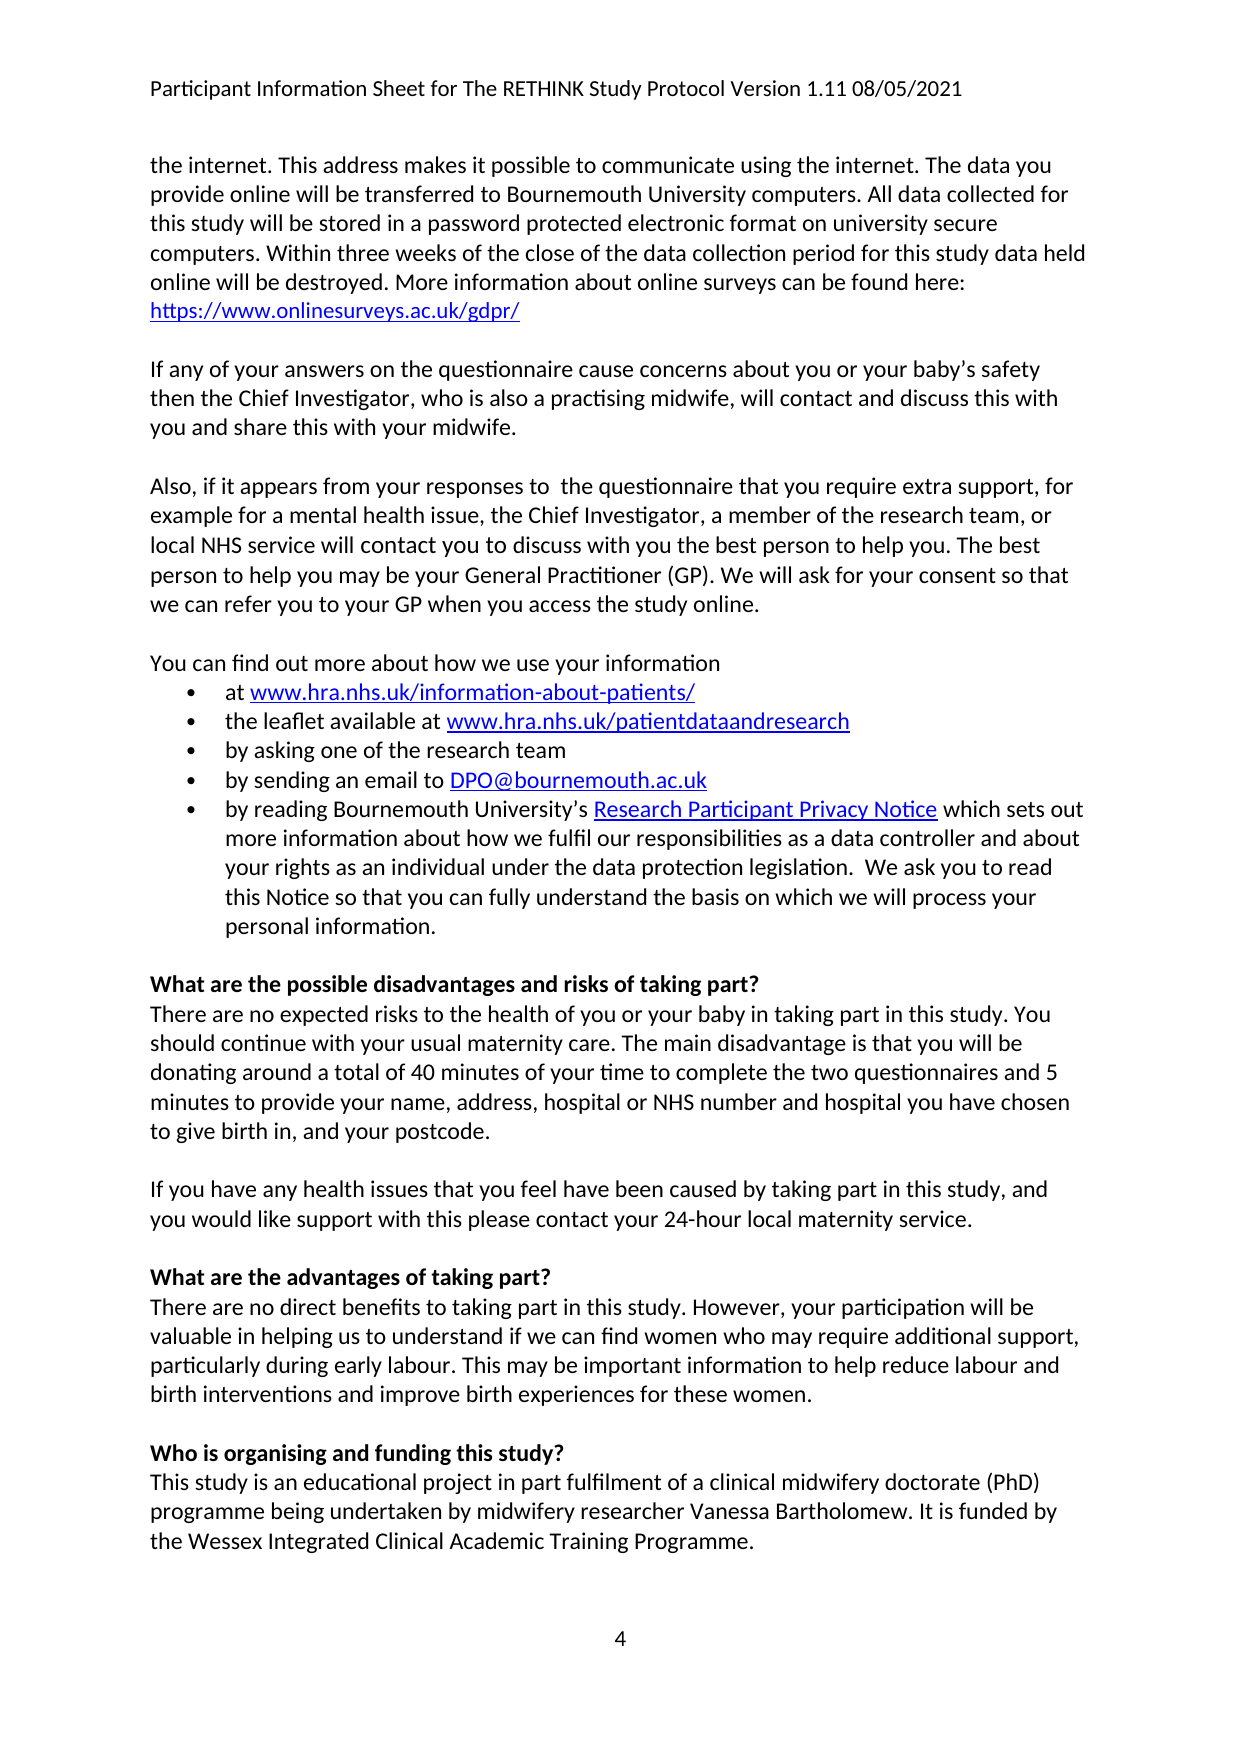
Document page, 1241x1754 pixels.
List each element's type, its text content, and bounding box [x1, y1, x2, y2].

text There are no expected risks to the health of you or your baby in taking part in this study. You should continue with your usual maternity care. The main disadvantage is that you will be donating around a total of 40 minutes of your time to complete the two questionnaires and 5 minutes to provide your name, address, hospital or NHS number and hospital you have chosen to give birth in, and your postcode. [150, 999, 1090, 1145]
list at www.hra.nhs.uk/information-about-patients/ [187, 677, 1090, 706]
list by sending an email to DPO@bournemouth.ac.uk [187, 765, 1090, 794]
list the leaflet available at www.hra.nhs.uk/patientdataandresearch [187, 706, 1090, 735]
text Also, if it appears from your responses to the questionnaire that you require extra support, for example for a mental health issue, the Chief Investigator, a member of the research team, or local NHS service will contact you to discuss with you the best person to help you. The best person to help you may be your General Practitioner (GP). We will ask for your consent so that we can refer you to your GP when you access the study online. [150, 471, 1090, 618]
text What are the possible disadvantages and risks of taking part? [150, 969, 1090, 999]
text Who is organising and funding this study? [150, 1438, 1090, 1467]
text There are no direct benefits to taking part in this study. However, your participation will be valuable in helping us to understand if we can find women who may require additional support, particularly during early labour. This may be important information to help reduce labour and birth interventions and improve birth experiences for these women. [150, 1292, 1090, 1409]
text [150, 150, 1090, 324]
text If any of your answers on the questionnaire cause concerns about you or your baby’s safety then the Chief Investigator, who is also a practising midwife, will contact and discuss this with you and share this with your midwife. [150, 354, 1090, 441]
text If you have any health issues that you feel have been caused by taking part in this study, and you would like support with this please contact your 24-hour local maternity service. [150, 1174, 1090, 1233]
list by asking one of the research team [187, 735, 1090, 765]
text What are the advantages of taking part? [150, 1262, 1090, 1292]
text You can find out more about how we use your information [150, 648, 1090, 677]
list by reading Bournemouth University’s Research Participant Privacy Notice which sets out more information about how we fulfil our responsibilities as a data controller and about your rights as an individual under the data protection legislation. We ask you to read this Notice so that you can fully understand the basis on which we will process your personal information. [187, 794, 1090, 940]
text This study is an educational project in part fulfilment of a clinical midwifery doctorate (PhD) programme being undertaken by midwifery researcher Vanessa Bartholomew. It is funded by the Wessex Integrated Clinical Academic Training Programme. [150, 1467, 1090, 1555]
